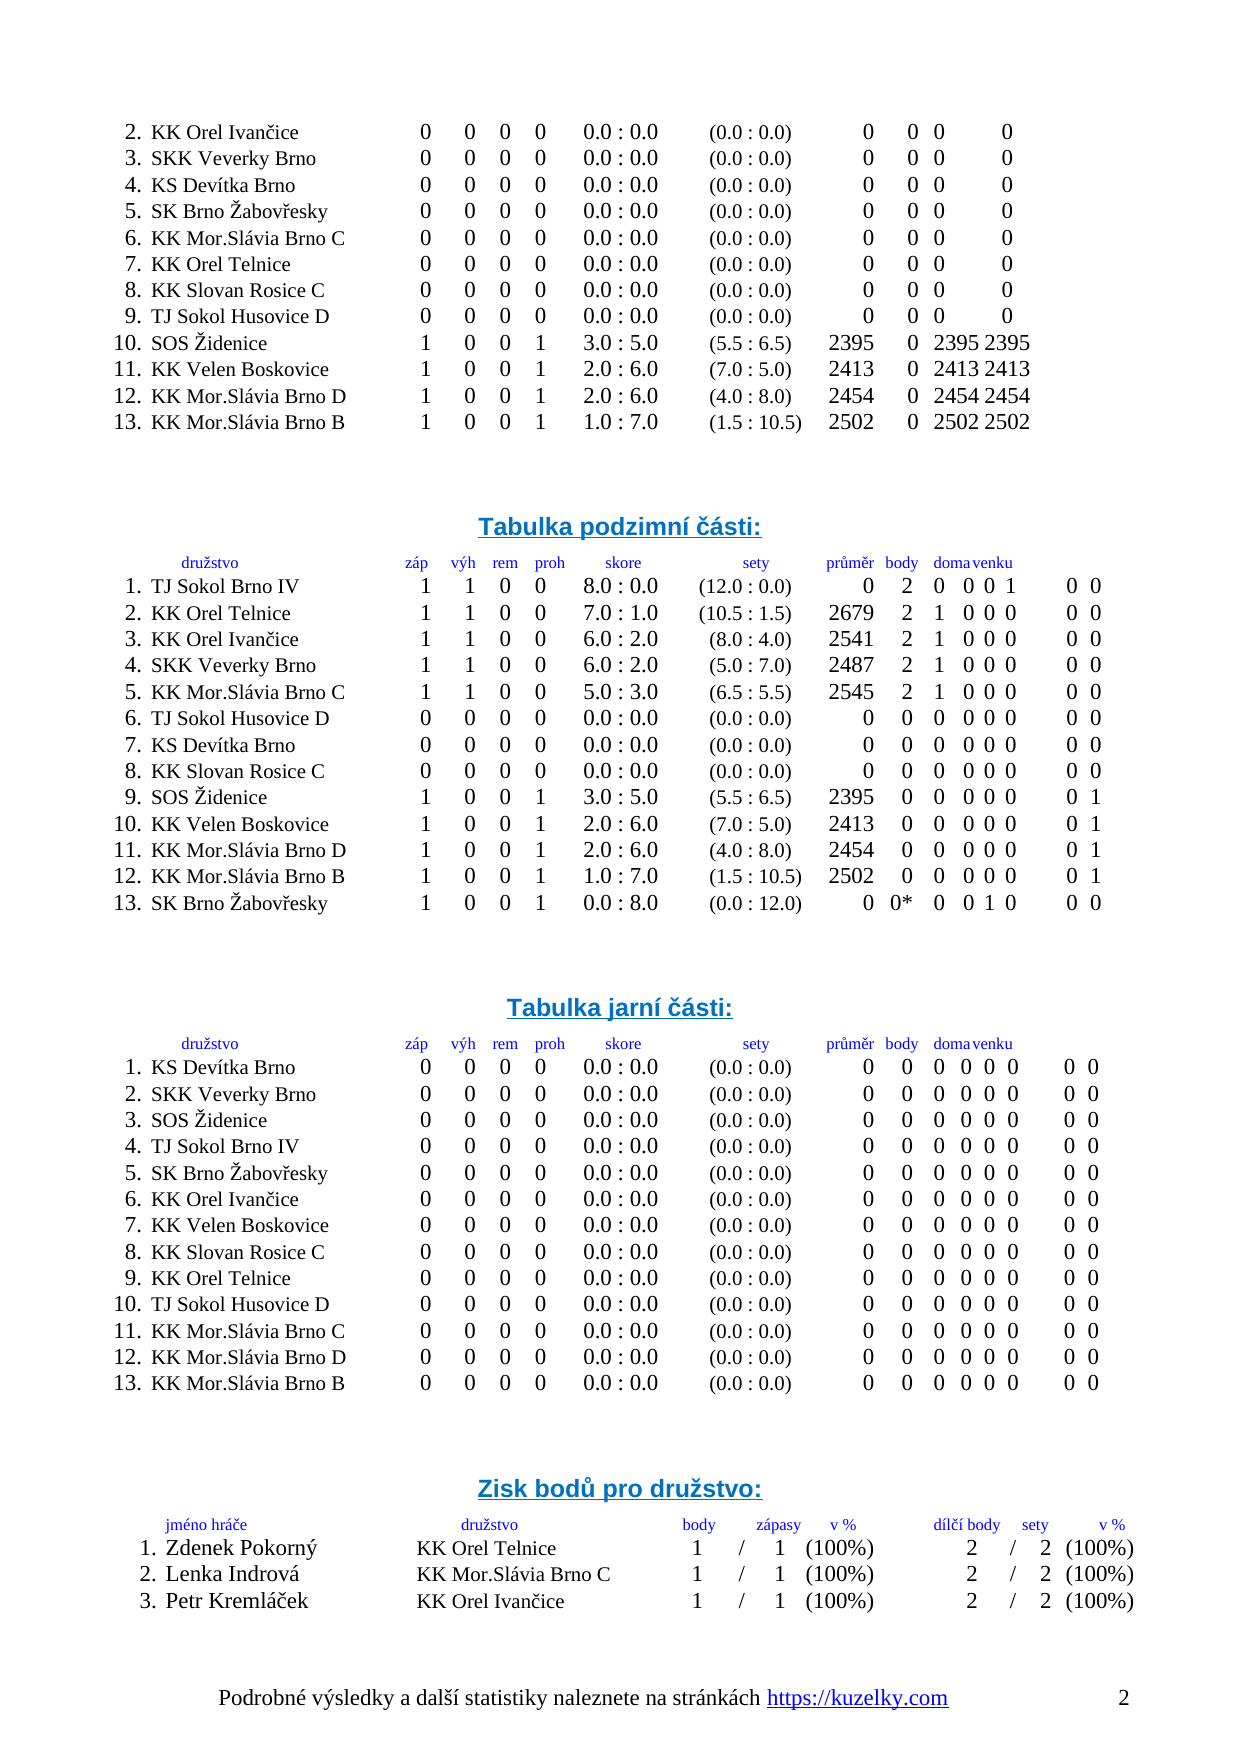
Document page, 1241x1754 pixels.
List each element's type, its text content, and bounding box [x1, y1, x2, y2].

text Tabulka jarní části: [94, 993, 1145, 1022]
text 3. KK Orel Ivančice 1 1 0 0 6.0 : 2.0 (8.0 : 4.0) 2541 2 1 0 0 0 0 0 [106, 625, 1134, 652]
text jméno hráče družstvo body zápasy v % dílčí body sety v % [106, 1515, 1134, 1534]
text 3. SOS Židenice 0 0 0 0 0.0 : 0.0 (0.0 : 0.0) 0 0 0 0 0 0 0 0 [106, 1106, 1134, 1132]
text 7. KK Velen Boskovice 0 0 0 0 0.0 : 0.0 (0.0 : 0.0) 0 0 0 0 0 0 0 0 [106, 1211, 1134, 1238]
text 9. SOS Židenice 1 0 0 1 3.0 : 5.0 (5.5 : 6.5) 2395 0 0 0 0 0 0 1 [106, 783, 1134, 810]
text 11. KK Mor.Slávia Brno D 1 0 0 1 2.0 : 6.0 (4.0 : 8.0) 2454 0 0 0 0 0 0 1 [106, 836, 1134, 862]
text 1. Zdenek Pokorný KK Orel Telnice 1 / 1 (100%) 2 / 2 (100%) [106, 1534, 1134, 1560]
text 8. KK Slovan Rosice C 0 0 0 0 0.0 : 0.0 (0.0 : 0.0) 0 0 0 0 0 0 0 0 [106, 1238, 1134, 1264]
text 4. TJ Sokol Brno IV 0 0 0 0 0.0 : 0.0 (0.0 : 0.0) 0 0 0 0 0 0 0 0 [106, 1132, 1134, 1159]
text 10. KK Velen Boskovice 1 0 0 1 2.0 : 6.0 (7.0 : 5.0) 2413 0 0 0 0 0 0 1 [106, 810, 1134, 836]
text 4. KS Devítka Brno 0 0 0 0 0.0 : 0.0 (0.0 : 0.0) 0 0 0 0 [106, 171, 1134, 197]
text družstvo záp výh rem proh skore sety průměr body doma venku [106, 553, 1134, 572]
text Zisk bodů pro družstvo: [94, 1473, 1145, 1502]
text 4. SKK Veverky Brno 1 1 0 0 6.0 : 2.0 (5.0 : 7.0) 2487 2 1 0 0 0 0 0 [106, 652, 1134, 678]
text 6. KK Mor.Slávia Brno C 0 0 0 0 0.0 : 0.0 (0.0 : 0.0) 0 0 0 0 [106, 223, 1134, 250]
text 5. SK Brno Žabovřesky 0 0 0 0 0.0 : 0.0 (0.0 : 0.0) 0 0 0 0 [106, 197, 1134, 223]
text 3. SKK Veverky Brno 0 0 0 0 0.0 : 0.0 (0.0 : 0.0) 0 0 0 0 [106, 144, 1134, 171]
text 8. KK Slovan Rosice C 0 0 0 0 0.0 : 0.0 (0.0 : 0.0) 0 0 0 0 0 0 0 0 [106, 757, 1134, 783]
text 13. KK Mor.Slávia Brno B 1 0 0 1 1.0 : 7.0 (1.5 : 10.5) 2502 0 2502 2502 [106, 408, 1134, 434]
text 2. KK Orel Ivančice 0 0 0 0 0.0 : 0.0 (0.0 : 0.0) 0 0 0 0 [106, 118, 1134, 144]
text Tabulka podzimní části: [94, 512, 1145, 541]
text 2. SKK Veverky Brno 0 0 0 0 0.0 : 0.0 (0.0 : 0.0) 0 0 0 0 0 0 0 0 [106, 1079, 1134, 1106]
text 13. KK Mor.Slávia Brno B 0 0 0 0 0.0 : 0.0 (0.0 : 0.0) 0 0 0 0 0 0 0 0 [106, 1369, 1134, 1396]
text 10. TJ Sokol Husovice D 0 0 0 0 0.0 : 0.0 (0.0 : 0.0) 0 0 0 0 0 0 0 0 [106, 1290, 1134, 1317]
text 2. Lenka Indrová KK Mor.Slávia Brno C 1 / 1 (100%) 2 / 2 (100%) [106, 1560, 1134, 1587]
text 2. KK Orel Telnice 1 1 0 0 7.0 : 1.0 (10.5 : 1.5) 2679 2 1 0 0 0 0 0 [106, 599, 1134, 625]
text 12. KK Mor.Slávia Brno D 1 0 0 1 2.0 : 6.0 (4.0 : 8.0) 2454 0 2454 2454 [106, 382, 1134, 408]
text 11. KK Velen Boskovice 1 0 0 1 2.0 : 6.0 (7.0 : 5.0) 2413 0 2413 2413 [106, 355, 1134, 382]
text 9. KK Orel Telnice 0 0 0 0 0.0 : 0.0 (0.0 : 0.0) 0 0 0 0 0 0 0 0 [106, 1264, 1134, 1290]
text družstvo záp výh rem proh skore sety průměr body doma venku [106, 1034, 1134, 1053]
text 6. TJ Sokol Husovice D 0 0 0 0 0.0 : 0.0 (0.0 : 0.0) 0 0 0 0 0 0 0 0 [106, 704, 1134, 731]
text 10. SOS Židenice 1 0 0 1 3.0 : 5.0 (5.5 : 6.5) 2395 0 2395 2395 [106, 329, 1134, 355]
text 13. SK Brno Žabovřesky 1 0 0 1 0.0 : 8.0 (0.0 : 12.0) 0 0* 0 0 1 0 0 0 [106, 889, 1134, 915]
text 1. KS Devítka Brno 0 0 0 0 0.0 : 0.0 (0.0 : 0.0) 0 0 0 0 0 0 0 0 [106, 1053, 1134, 1079]
text 11. KK Mor.Slávia Brno C 0 0 0 0 0.0 : 0.0 (0.0 : 0.0) 0 0 0 0 0 0 0 0 [106, 1317, 1134, 1343]
text 9. TJ Sokol Husovice D 0 0 0 0 0.0 : 0.0 (0.0 : 0.0) 0 0 0 0 [106, 303, 1134, 329]
text 12. KK Mor.Slávia Brno B 1 0 0 1 1.0 : 7.0 (1.5 : 10.5) 2502 0 0 0 0 0 0 1 [106, 862, 1134, 889]
text 5. KK Mor.Slávia Brno C 1 1 0 0 5.0 : 3.0 (6.5 : 5.5) 2545 2 1 0 0 0 0 0 [106, 678, 1134, 704]
text 6. KK Orel Ivančice 0 0 0 0 0.0 : 0.0 (0.0 : 0.0) 0 0 0 0 0 0 0 0 [106, 1185, 1134, 1211]
text 12. KK Mor.Slávia Brno D 0 0 0 0 0.0 : 0.0 (0.0 : 0.0) 0 0 0 0 0 0 0 0 [106, 1343, 1134, 1369]
text 7. KK Orel Telnice 0 0 0 0 0.0 : 0.0 (0.0 : 0.0) 0 0 0 0 [106, 250, 1134, 276]
text 7. KS Devítka Brno 0 0 0 0 0.0 : 0.0 (0.0 : 0.0) 0 0 0 0 0 0 0 0 [106, 731, 1134, 757]
text 5. SK Brno Žabovřesky 0 0 0 0 0.0 : 0.0 (0.0 : 0.0) 0 0 0 0 0 0 0 0 [106, 1159, 1134, 1185]
text 3. Petr Kremláček KK Orel Ivančice 1 / 1 (100%) 2 / 2 (100%) [106, 1587, 1134, 1613]
text 1. TJ Sokol Brno IV 1 1 0 0 8.0 : 0.0 (12.0 : 0.0) 0 2 0 0 0 1 0 0 [106, 572, 1134, 599]
text 8. KK Slovan Rosice C 0 0 0 0 0.0 : 0.0 (0.0 : 0.0) 0 0 0 0 [106, 276, 1134, 303]
